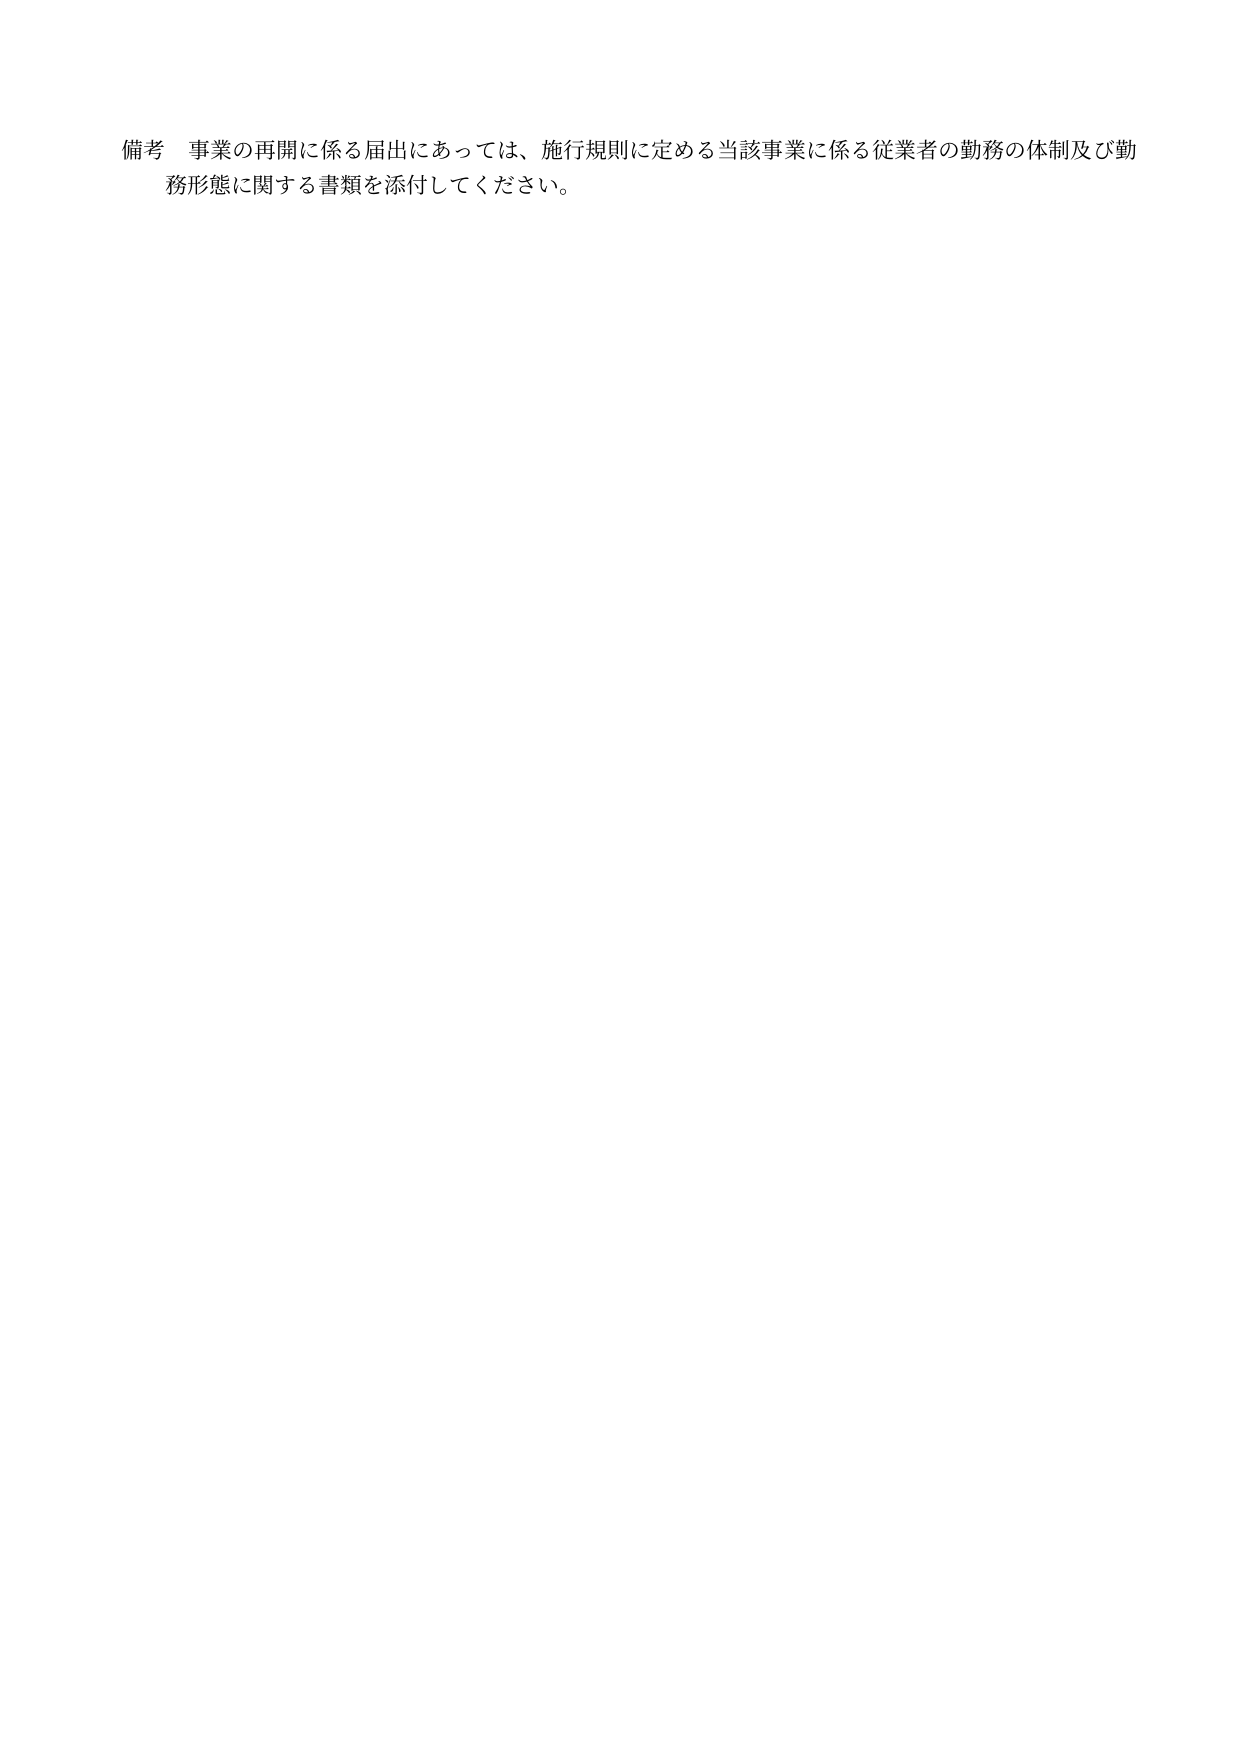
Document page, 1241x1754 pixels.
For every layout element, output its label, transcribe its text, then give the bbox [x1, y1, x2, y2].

table_cell 備考 事業の再開に係る届出にあっては、施行規則に定める当該事業に係る従業者の勤務の体制及び勤務形態に関する書類を添付してください。 [89, 128, 1149, 391]
